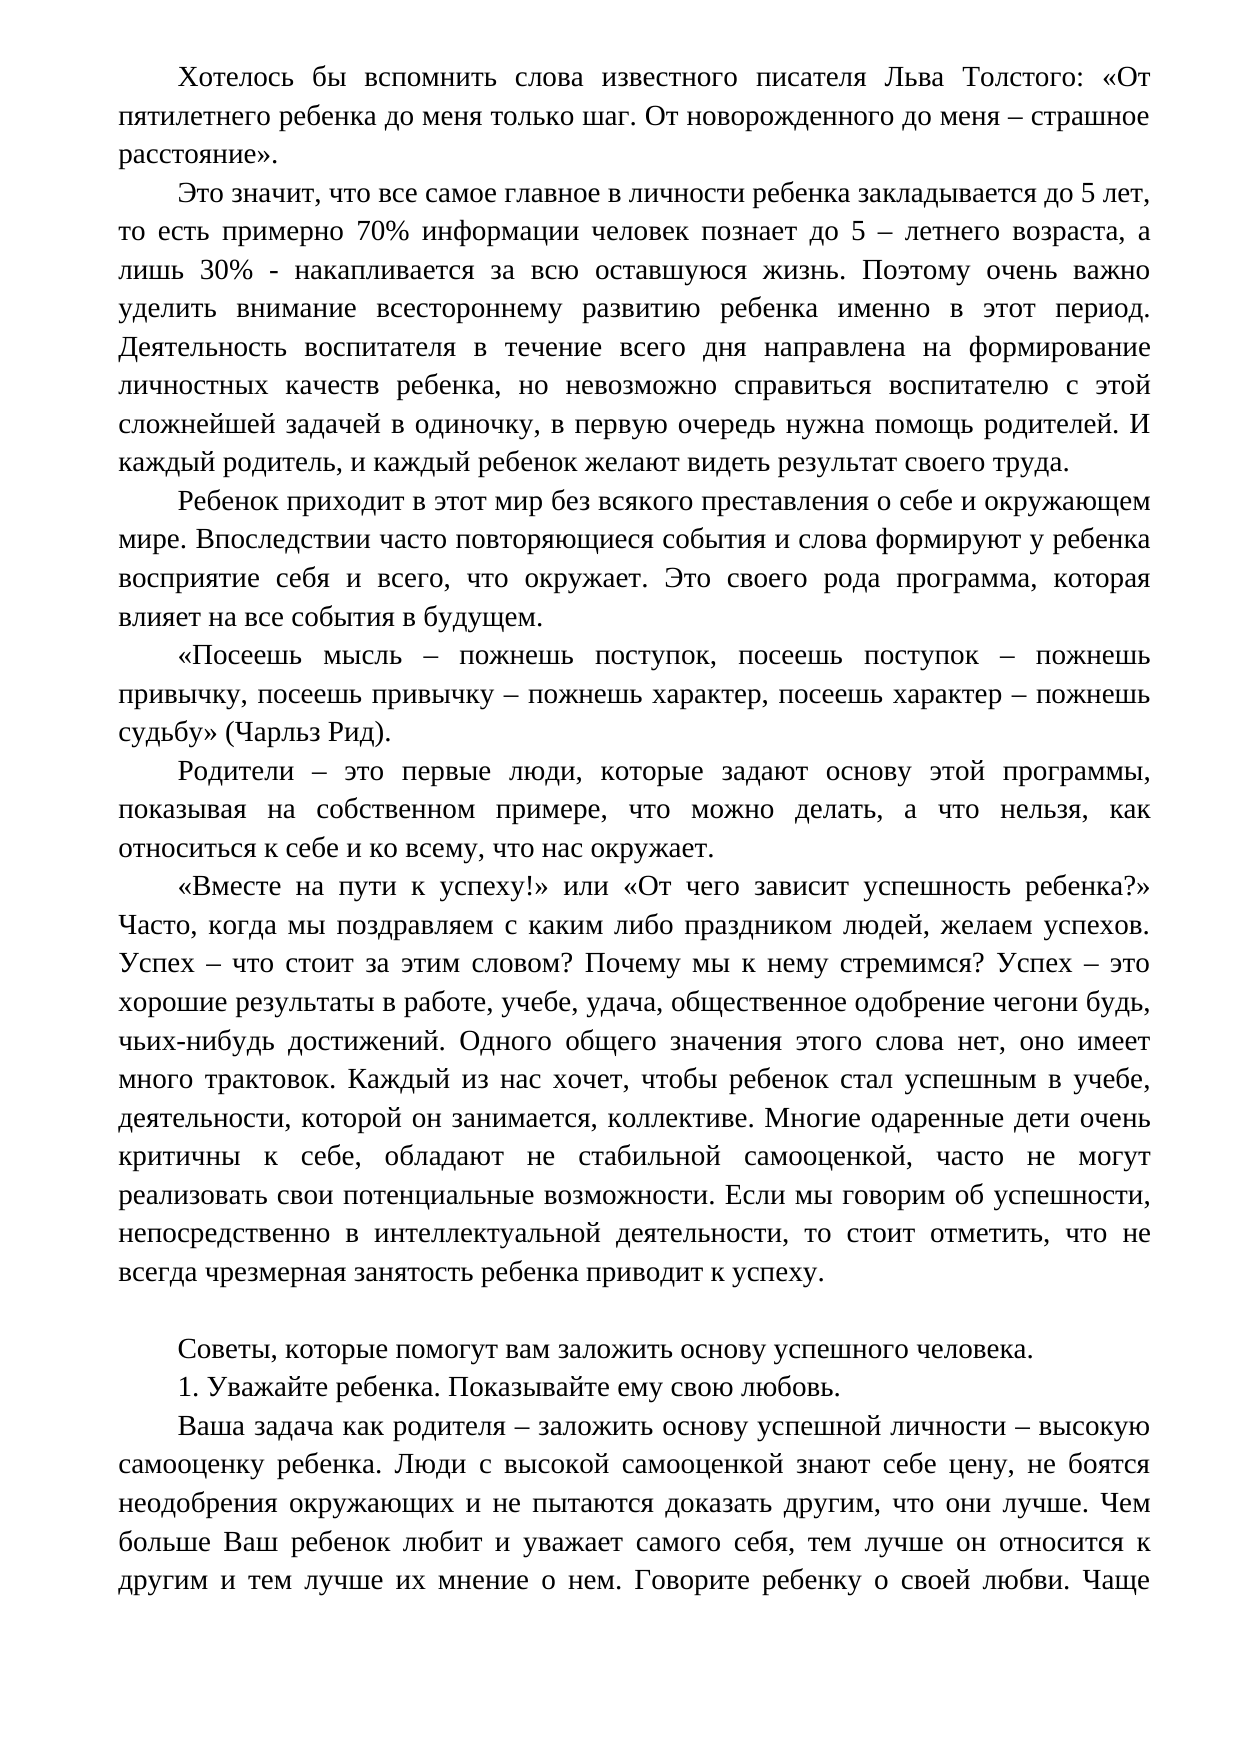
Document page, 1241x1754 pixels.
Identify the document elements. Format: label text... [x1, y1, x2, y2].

text Родители – это первые люди, которые задают основу этой программы, показывая на собственном примере, что можно делать, а что нельзя, как относиться к себе и ко всему, что нас окружает. [118, 753, 1152, 863]
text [118, 1408, 1152, 1596]
text Хотелось бы вспомнить слова известного писателя Льва Толстого: «От пятилетнего ребенка до меня только шаг. От новорожденного до меня – страшное расстояние». [118, 59, 1152, 170]
text Это значит, что все самое главное в личности ребенка закладывается до 5 лет, то есть примерно 70% информации человек познает до 5 – летнего возраста, а лишь 30% - накапливается за всю оставшуюся жизнь. Поэтому очень важно уделить внимание всестороннему развитию ребенка именно в этот период. Деятельность воспитателя в течение всего дня направлена на формирование личностных качеств ребенка, но невозможно справиться воспитателю с этой сложнейшей задачей в одиночку, в первую очередь нужна помощь родителей. И каждый родитель, и каждый ребенок желают видеть результат своего труда. [118, 175, 1152, 478]
text Советы, которые помогут вам заложить основу успешного человека. [118, 1331, 1152, 1364]
text Ребенок приходит в этот мир без всякого преставления о себе и окружающем мире. Впоследствии часто повторяющиеся события и слова формируют у ребенка восприятие себя и всего, что окружает. Это своего рода программа, которая влияет на все события в будущем. [118, 483, 1152, 632]
text «Посеешь мысль – пожнешь поступок, посеешь поступок – пожнешь привычку, посеешь привычку – пожнешь характер, посеешь характер – пожнешь судьбу» (Чарльз Рид). [118, 637, 1152, 748]
text «Вместе на пути к успеху!» или «От чего зависит успешность ребенка?» Часто, когда мы поздравляем с каким либо праздником людей, желаем успехов. Успех – что стоит за этим словом? Почему мы к нему стремимся? Успех – это хорошие результаты в работе, учебе, удача, общественное одобрение чегони будь, чьих-нибудь достижений. Одного общего значения этого слова нет, оно имеет много трактовок. Каждый из нас хочет, чтобы ребенок стал успешным в учебе, деятельности, которой он занимается, коллективе. Многие одаренные дети очень критичны к себе, обладают не стабильной самооценкой, часто не могут реализовать свои потенциальные возможности. Если мы говорим об успешности, непосредственно в интеллектуальной деятельности, то стоит отметить, что не всегда чрезмерная занятость ребенка приводит к успеху. [118, 868, 1152, 1287]
text 1. Уважайте ребенка. Показывайте ему свою любовь. [118, 1369, 1152, 1403]
